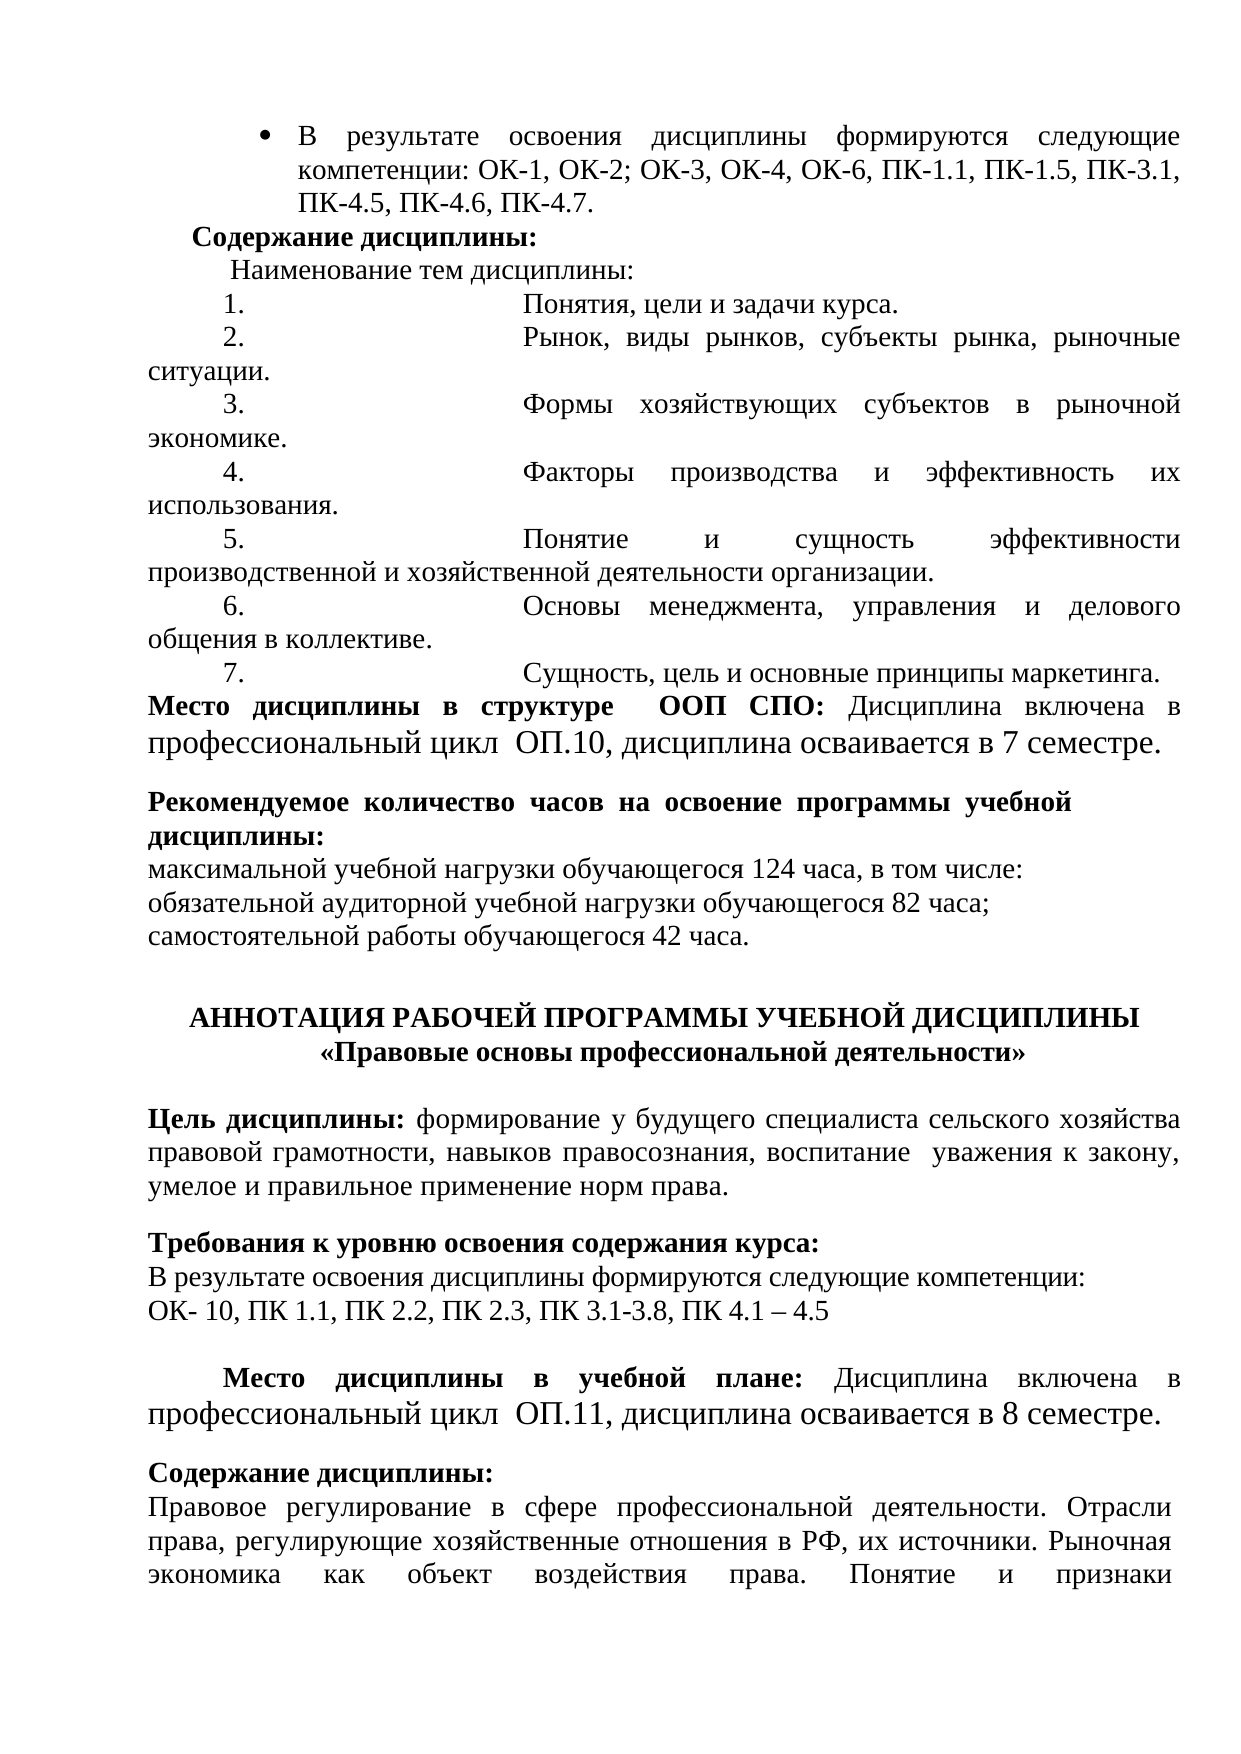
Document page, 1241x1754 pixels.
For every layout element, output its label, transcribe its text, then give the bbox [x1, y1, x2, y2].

text Содержание дисциплины: [148, 1456, 1173, 1489]
text Место дисциплины в учебной плане: Дисциплина включена в профессиональный цикл ОП.11, дисциплина осваивается в 8 семестре. [148, 1360, 1181, 1432]
text АННОТАЦИЯ РАБОЧЕЙ ПРОГРАММЫ УЧЕБНОЙ ДИСЦИПЛИНЫ [148, 1000, 1181, 1034]
text ОК- 10, ПК 1.1, ПК 2.2, ПК 2.3, ПК 3.1-3.8, ПК 4.1 – 4.5 [148, 1293, 1198, 1326]
text самостоятельной работы обучающегося 42 часа. [148, 918, 1181, 952]
text обязательной аудиторной учебной нагрузки обучающегося 82 часа; [148, 885, 1181, 918]
text дисциплины: [148, 818, 1181, 851]
text Требования к уровню освоения содержания курса: [148, 1226, 1198, 1259]
list В результате освоения дисциплины формируются следующие компетенции: ОК-1, ОК-2; ОК-3, ОК-4, ОК-6, ПК-1.1, ПК-1.5, ПК-3.1, ПК-4.5, ПК-4.6, ПК-4.7. [260, 118, 1181, 219]
list Рынок, виды рынков, субъекты рынка, рыночные ситуации. [148, 319, 1181, 387]
text Содержание дисциплины: [148, 219, 1181, 252]
text Цель дисциплины: формирование у будущего специалиста сельского хозяйства правовой грамотности, навыков правосознания, воспитание уважения к закону, умелое и правильное применение норм права. [148, 1101, 1181, 1201]
text Рекомендуемое количество часов на освоение программы учебной [148, 784, 1181, 818]
text максимальной учебной нагрузки обучающегося 124 часа, в том числе: [148, 851, 1181, 885]
text Наименование тем дисциплины: [148, 252, 1181, 286]
text Место дисциплины в структуре ООП СПО: Дисциплина включена в профессиональный цикл ОП.10, дисциплина осваивается в 7 семестре. [148, 688, 1181, 760]
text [148, 1489, 1173, 1590]
text В результате освоения дисциплины формируются следующие компетенции: [148, 1259, 1198, 1293]
list Понятия, цели и задачи курса. [148, 286, 1181, 319]
list Сущность, цель и основные принципы маркетинга. [148, 655, 1181, 688]
text «Правовые основы профессиональной деятельности» [148, 1034, 1198, 1067]
list Факторы производства и эффективность их использования. [148, 454, 1181, 521]
list Понятие и сущность эффективности производственной и хозяйственной деятельности организации. [148, 521, 1181, 588]
list Формы хозяйствующих субъектов в рыночной экономике. [148, 387, 1181, 454]
list Основы менеджмента, управления и делового общения в коллективе. [148, 588, 1181, 655]
